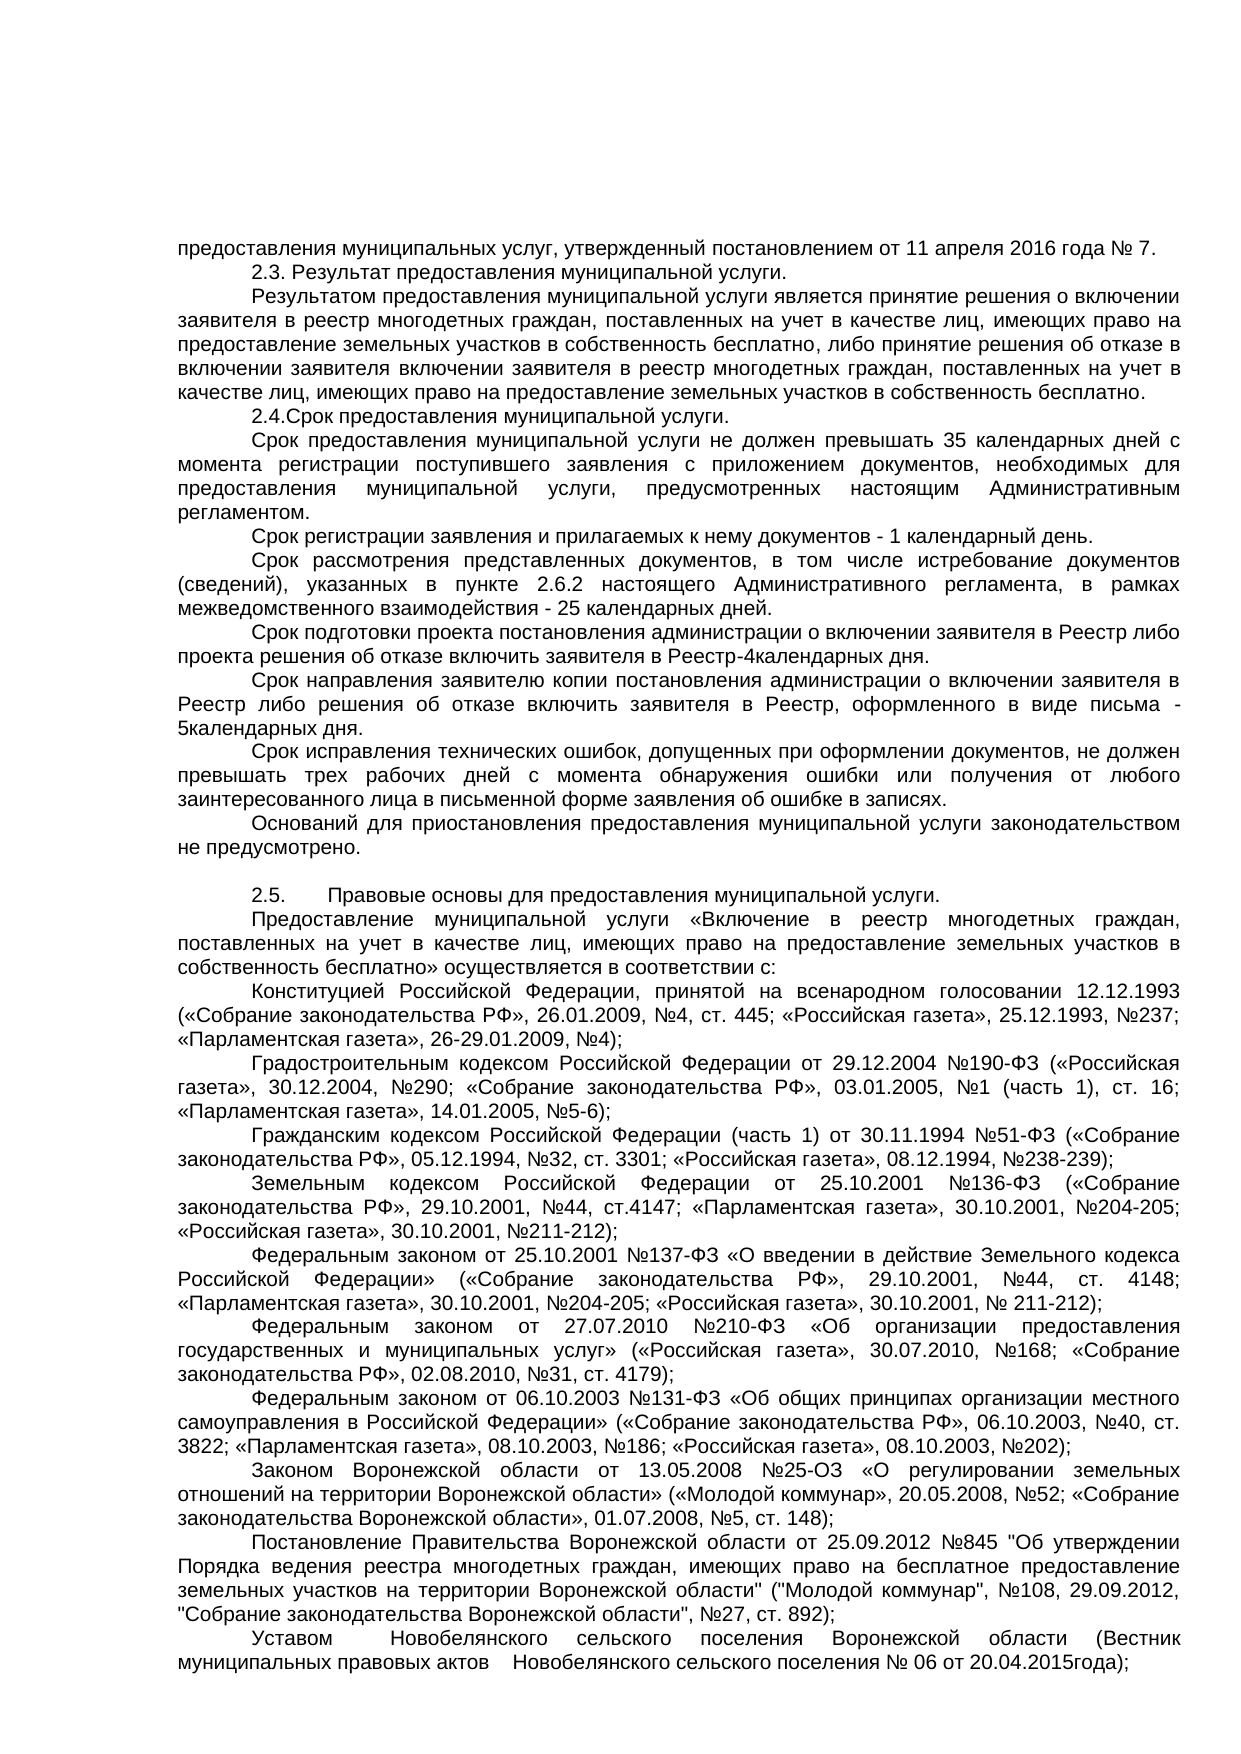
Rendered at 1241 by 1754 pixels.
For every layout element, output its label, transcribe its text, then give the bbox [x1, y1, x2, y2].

text Земельным кодексом Российской Федерации от 25.10.2001 №136-ФЗ («Собрание законодательства РФ», 29.10.2001, №44, ст.4147; «Парламентская газета», 30.10.2001, №204-205; «Российская газета», 30.10.2001, №211-212); [177, 1171, 1181, 1242]
text Законом Воронежской области от 13.05.2008 №25-ОЗ «О регулировании земельных отношений на территории Воронежской области» («Молодой коммунар», 20.05.2008, №52; «Собрание законодательства Воронежской области», 01.07.2008, №5, ст. 148); [177, 1458, 1181, 1530]
text Оснований для приостановления предоставления муниципальной услуги законодательством не предусмотрено. [177, 811, 1181, 859]
text Срок исправления технических ошибок, допущенных при оформлении документов, не должен превышать трех рабочих дней с момента обнаружения ошибки или получения от любого заинтересованного лица в письменной форме заявления об ошибке в записях. [177, 739, 1181, 811]
text Конституцией Российской Федерации, принятой на всенародном голосовании 12.12.1993 («Собрание законодательства РФ», 26.01.2009, №4, ст. 445; «Российская газета», 25.12.1993, №237; «Парламентская газета», 26-29.01.2009, №4); [177, 979, 1181, 1051]
text Градостроительным кодексом Российской Федерации от 29.12.2004 №190-ФЗ («Российская газета», 30.12.2004, №290; «Собрание законодательства РФ», 03.01.2005, №1 (часть 1), ст. 16; «Парламентская газета», 14.01.2005, №5-6); [177, 1051, 1181, 1123]
text 2.4.Срок предоставления муниципальной услуги. [177, 404, 1181, 428]
text Постановление Правительства Воронежской области от 25.09.2012 №845 "Об утверждении Порядка ведения реестра многодетных граждан, имеющих право на бесплатное предоставление земельных участков на территории Воронежской области" ("Молодой коммунар", №108, 29.09.2012, "Собрание законодательства Воронежской области", №27, ст. 892); [177, 1530, 1181, 1626]
text Федеральным законом от 25.10.2001 №137-ФЗ «О введении в действие Земельного кодекса Российской Федерации» («Собрание законодательства РФ», 29.10.2001, №44, ст. 4148; «Парламентская газета», 30.10.2001, №204-205; «Российская газета», 30.10.2001, № 211-212); [177, 1242, 1181, 1314]
text Федеральным законом от 27.07.2010 №210-ФЗ «Об организации предоставления государственных и муниципальных услуг» («Российская газета», 30.07.2010, №168; «Собрание законодательства РФ», 02.08.2010, №31, ст. 4179); [177, 1314, 1181, 1386]
text Результатом предоставления муниципальной услуги является принятие решения о включении заявителя в реестр многодетных граждан, поставленных на учет в качестве лиц, имеющих право на предоставление земельных участков в собственность бесплатно, либо принятие решения об отказе в включении заявителя включении заявителя в реестр многодетных граждан, поставленных на учет в качестве лиц, имеющих право на предоставление земельных участков в собственность бесплатно. [177, 284, 1181, 404]
text Федеральным законом от 06.10.2003 №131-ФЗ «Об общих принципах организации местного самоуправления в Российской Федерации» («Собрание законодательства РФ», 06.10.2003, №40, ст. 3822; «Парламентская газета», 08.10.2003, №186; «Российская газета», 08.10.2003, №202); [177, 1386, 1181, 1458]
text Срок рассмотрения представленных документов, в том числе истребование документов (сведений), указанных в пункте 2.6.2 настоящего Административного регламента, в рамках межведомственного взаимодействия - 25 календарных дней. [177, 548, 1181, 619]
text Срок направления заявителю копии постановления администрации о включении заявителя в Реестр либо решения об отказе включить заявителя в Реестр, оформленного в виде письма - 5календарных дня. [177, 667, 1181, 739]
list Правовые основы для предоставления муниципальной услуги. [177, 883, 1181, 907]
text 2.3. Результат предоставления муниципальной услуги. [177, 260, 1181, 284]
text Предоставление муниципальной услуги «Включение в реестр многодетных граждан, поставленных на учет в качестве лиц, имеющих право на предоставление земельных участков в собственность бесплатно» осуществляется в соответствии с: [177, 907, 1181, 979]
text Гражданским кодексом Российской Федерации (часть 1) от 30.11.1994 №51-ФЗ («Собрание законодательства РФ», 05.12.1994, №32, ст. 3301; «Российская газета», 08.12.1994, №238-239); [177, 1123, 1181, 1171]
text Срок подготовки проекта постановления администрации о включении заявителя в Реестр либо проекта решения об отказе включить заявителя в Реестр-4календарных дня. [177, 619, 1181, 667]
text Срок предоставления муниципальной услуги не должен превышать 35 календарных дней с момента регистрации поступившего заявления с приложением документов, необходимых для предоставления муниципальной услуги, предусмотренных настоящим Административным регламентом. [177, 428, 1181, 524]
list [177, 236, 1181, 260]
text Срок регистрации заявления и прилагаемых к нему документов - 1 календарный день. [177, 524, 1181, 548]
text Уставом Новобелянского сельского поселения Воронежской области (Вестник муниципальных правовых актов Новобелянского сельского поселения № 06 от 20.04.2015года); [177, 1626, 1181, 1674]
